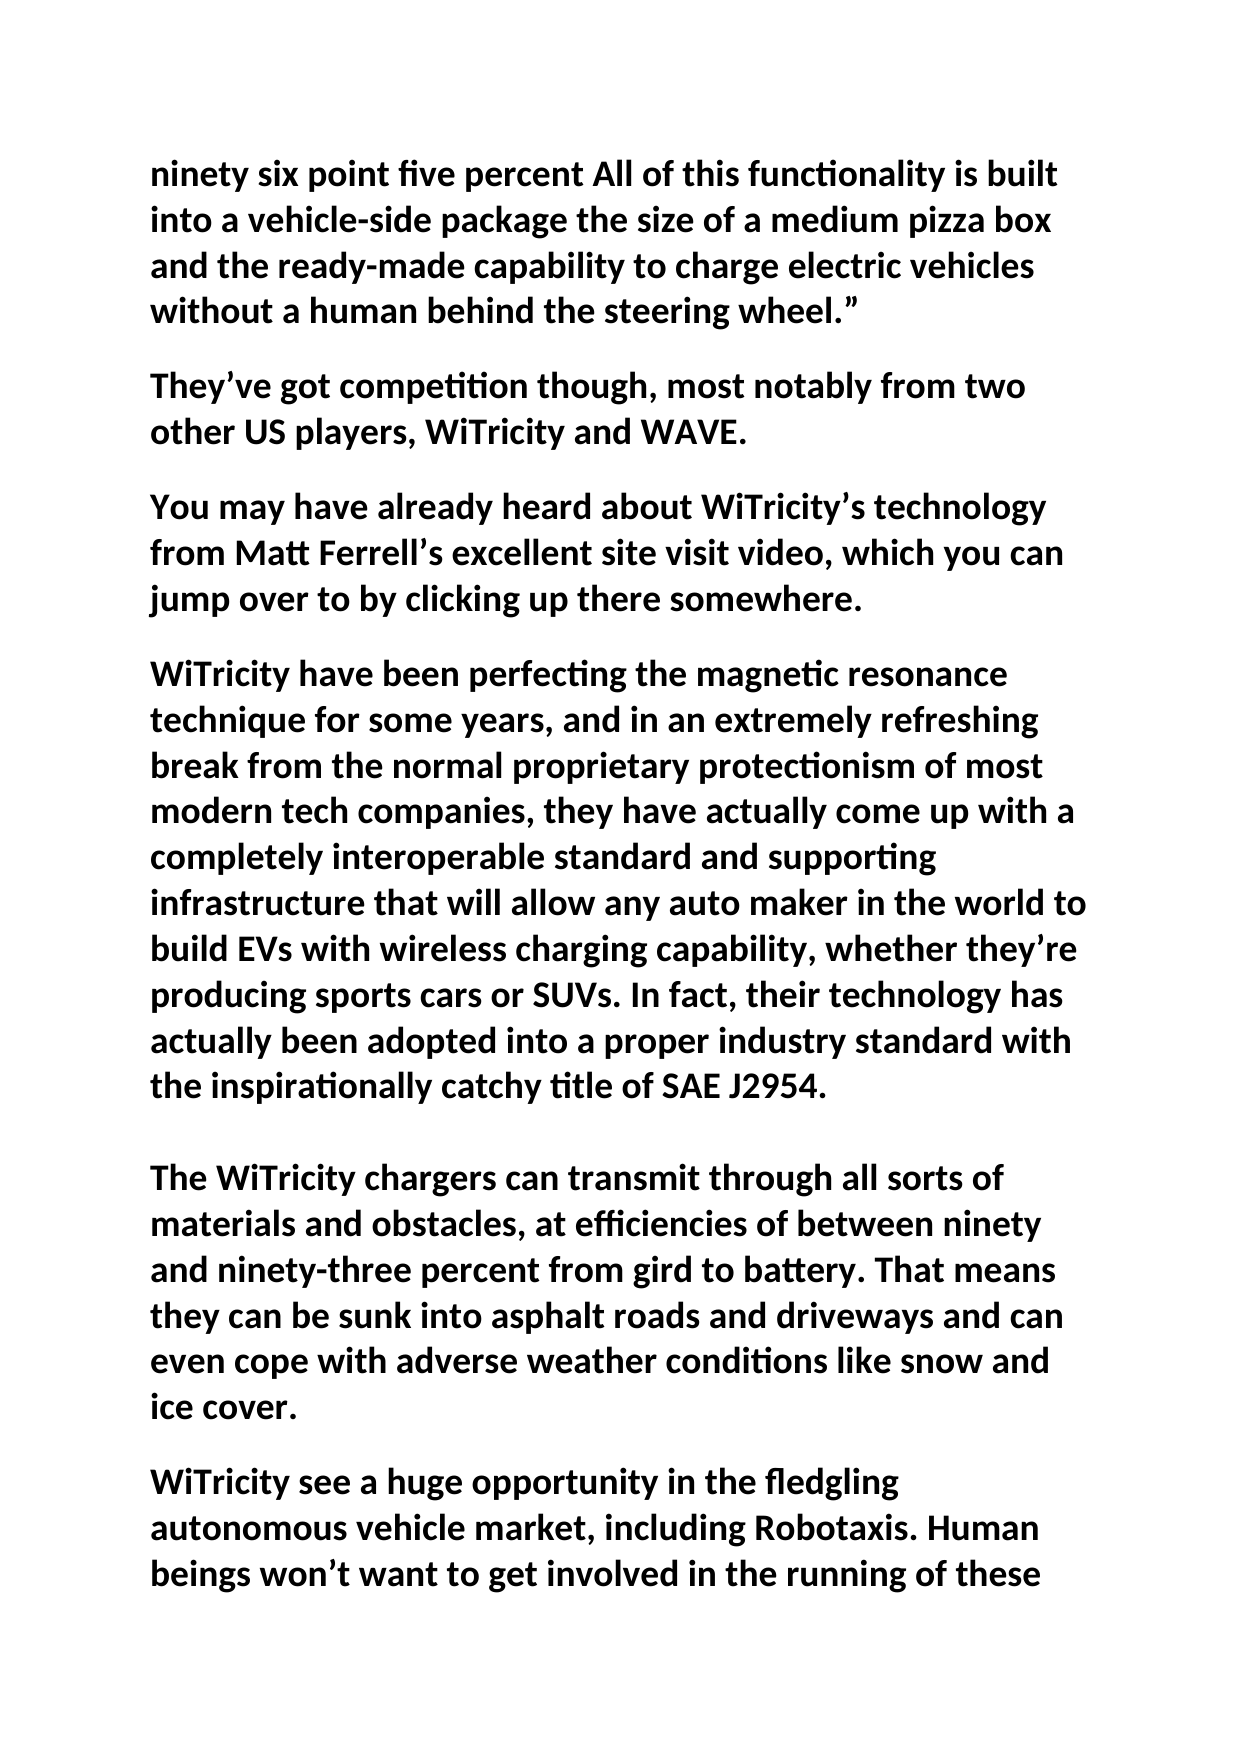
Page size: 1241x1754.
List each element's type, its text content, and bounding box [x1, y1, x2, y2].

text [150, 1458, 1090, 1596]
text The WiTricity chargers can transmit through all sorts of materials and obstacles, at efficiencies of between ninety and ninety-three percent from gird to battery. That means they can be sunk into asphalt roads and driveways and can even cope with adverse weather conditions like snow and ice cover. [150, 1154, 1090, 1429]
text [150, 150, 1090, 333]
text You may have already heard about WiTricity’s technology from Matt Ferrell’s excellent site visit video, which you can jump over to by clicking up there somewhere. [150, 483, 1090, 621]
text They’ve got competition though, most notably from two other US players, WiTricity and WAVE. [150, 362, 1090, 454]
text WiTricity have been perfecting the magnetic resonance technique for some years, and in an extremely refreshing break from the normal proprietary protectionism of most modern tech companies, they have actually come up with a completely interoperable standard and supporting infrastructure that will allow any auto maker in the world to build EVs with wireless charging capability, whether they’re producing sports cars or SUVs. In fact, their technology has actually been adopted into a proper industry standard with the inspirationally catchy title of SAE J2954. [150, 650, 1090, 1108]
